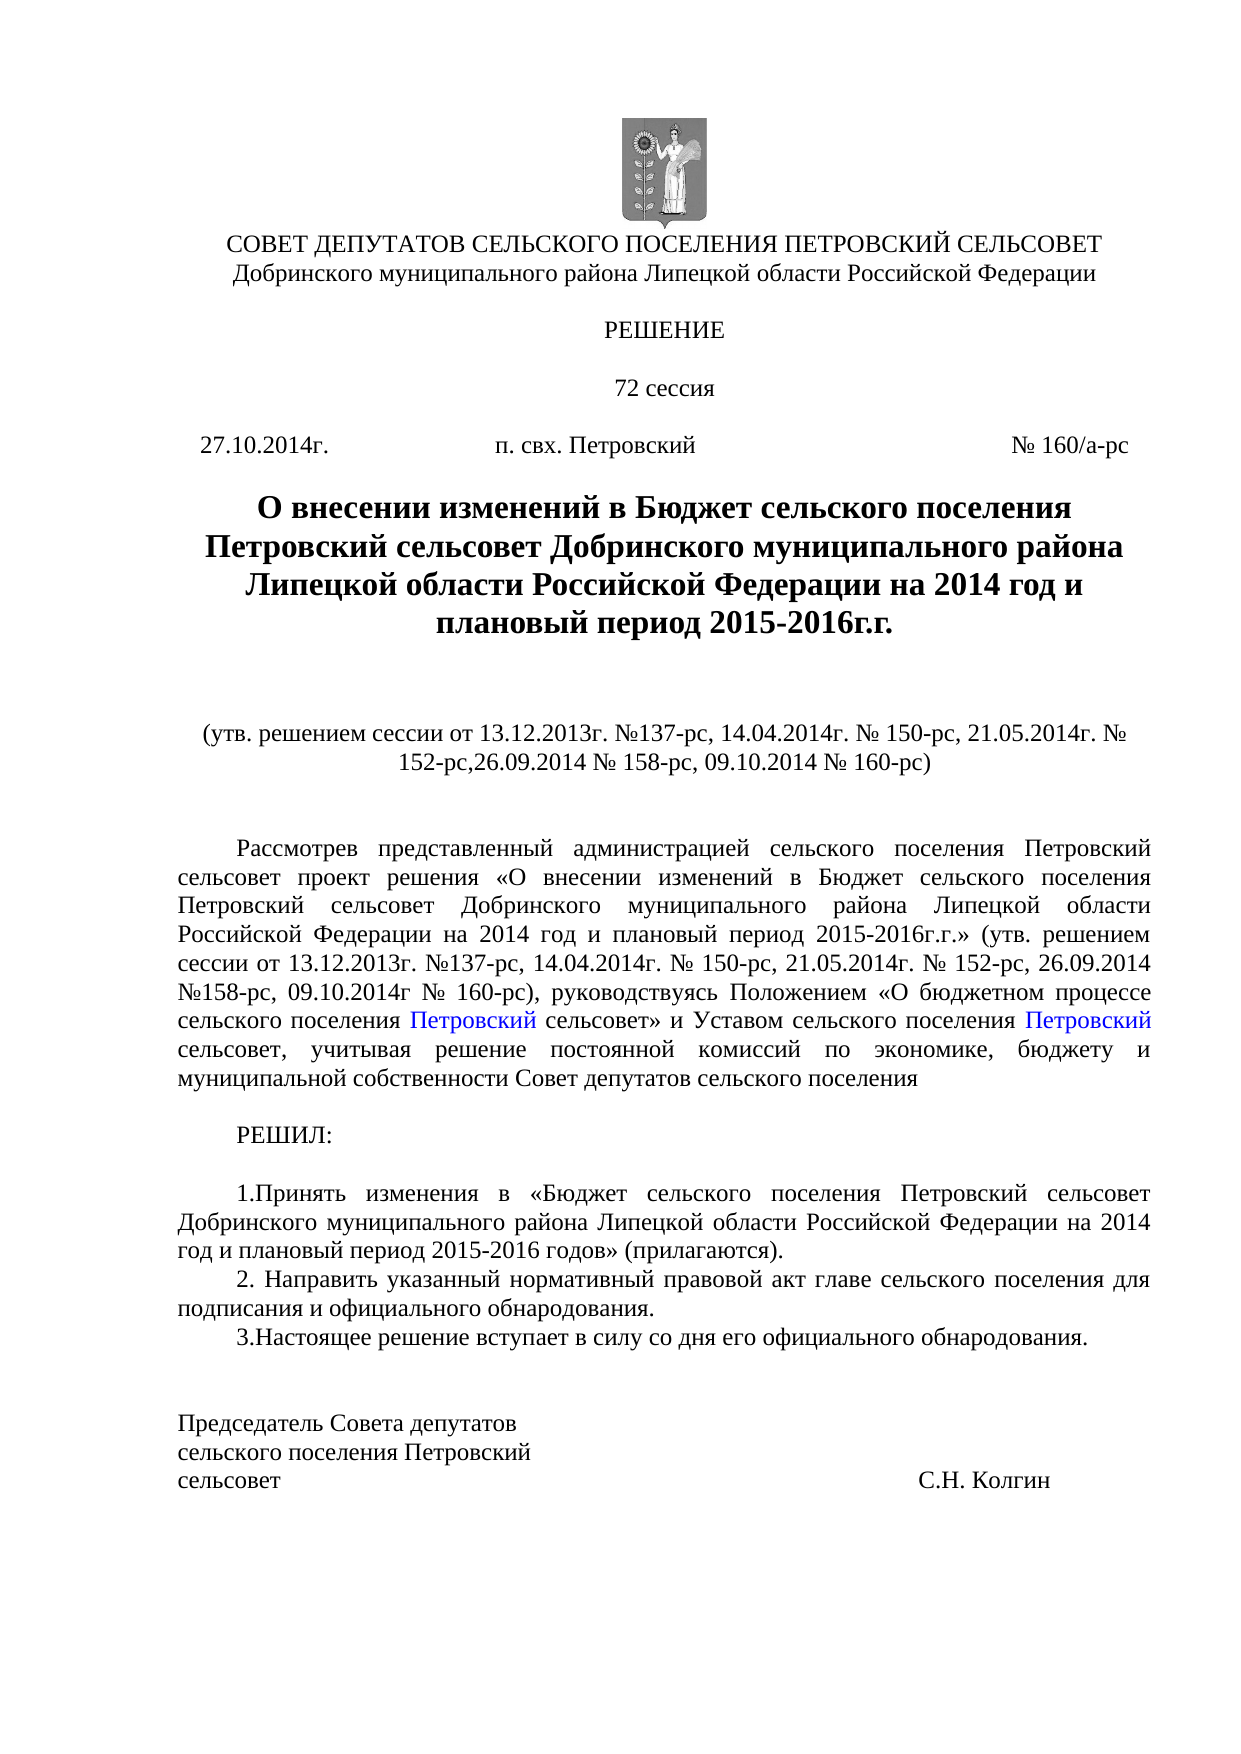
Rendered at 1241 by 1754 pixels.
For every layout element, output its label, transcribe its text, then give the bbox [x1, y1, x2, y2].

text РЕШИЛ: [177, 1120, 1152, 1149]
text сельского поселения Петровский [177, 1437, 1152, 1465]
picture [622, 118, 707, 229]
text сельсовет С.Н. Колгин [177, 1465, 1152, 1494]
text 27.10.2014г. п. свх. Петровский № 160/а-рс [177, 430, 1152, 459]
text (утв. решением сессии от 13.12.2013г. №137-рс, 14.04.2014г. № 150-рс, 21.05.2014г. № 152-рс,26.09.2014 № 158-рс, 09.10.2014 № 160-рс) [177, 718, 1152, 775]
text СОВЕТ ДЕПУТАТОВ СЕЛЬСКОГО ПОСЕЛЕНИЯ ПЕТРОВСКИЙ СЕЛЬСОВЕТ [177, 229, 1152, 258]
text Добринского муниципального района Липецкой области Российской Федерации [177, 258, 1152, 287]
text Председатель Совета депутатов [177, 1408, 1152, 1437]
text 72 сессия [177, 373, 1152, 402]
text 3.Настоящее решение вступает в силу со дня его официального обнародования. [177, 1322, 1152, 1350]
text 1.Принять изменения в «Бюджет сельского поселения Петровский сельсовет Добринского муниципального района Липецкой области Российской Федерации на 2014 год и плановый период 2015-2016 годов» (прилагаются). [177, 1178, 1152, 1264]
text 2. Направить указанный нормативный правовой акт главе сельского поселения для подписания и официального обнародования. [177, 1264, 1152, 1322]
text РЕШЕНИЕ [177, 315, 1152, 344]
text Рассмотрев представленный администрацией сельского поселения Петровский сельсовет проект решения «О внесении изменений в Бюджет сельского поселения Петровский сельсовет Добринского муниципального района Липецкой области Российской Федерации на 2014 год и плановый период 2015-2016г.г.» (утв. решением сессии от 13.12.2013г. №137-рс, 14.04.2014г. № 150-рс, 21.05.2014г. № 152-рс, 26.09.2014 №158-рс, 09.10.2014г № 160-рс), руководствуясь Положением «О бюджетном процессе сельского поселения Петровский сельсовет» и Уставом сельского поселения Петровский сельсовет, учитывая решение постоянной комиссий по экономике, бюджету и муниципальной собственности Совет депутатов сельского поселения [177, 833, 1152, 1092]
title О внесении изменений в Бюджет сельского поселения Петровский сельсовет Добринского муниципального района Липецкой области Российской Федерации на 2014 год и плановый период 2015-2016г.г. [177, 488, 1152, 641]
